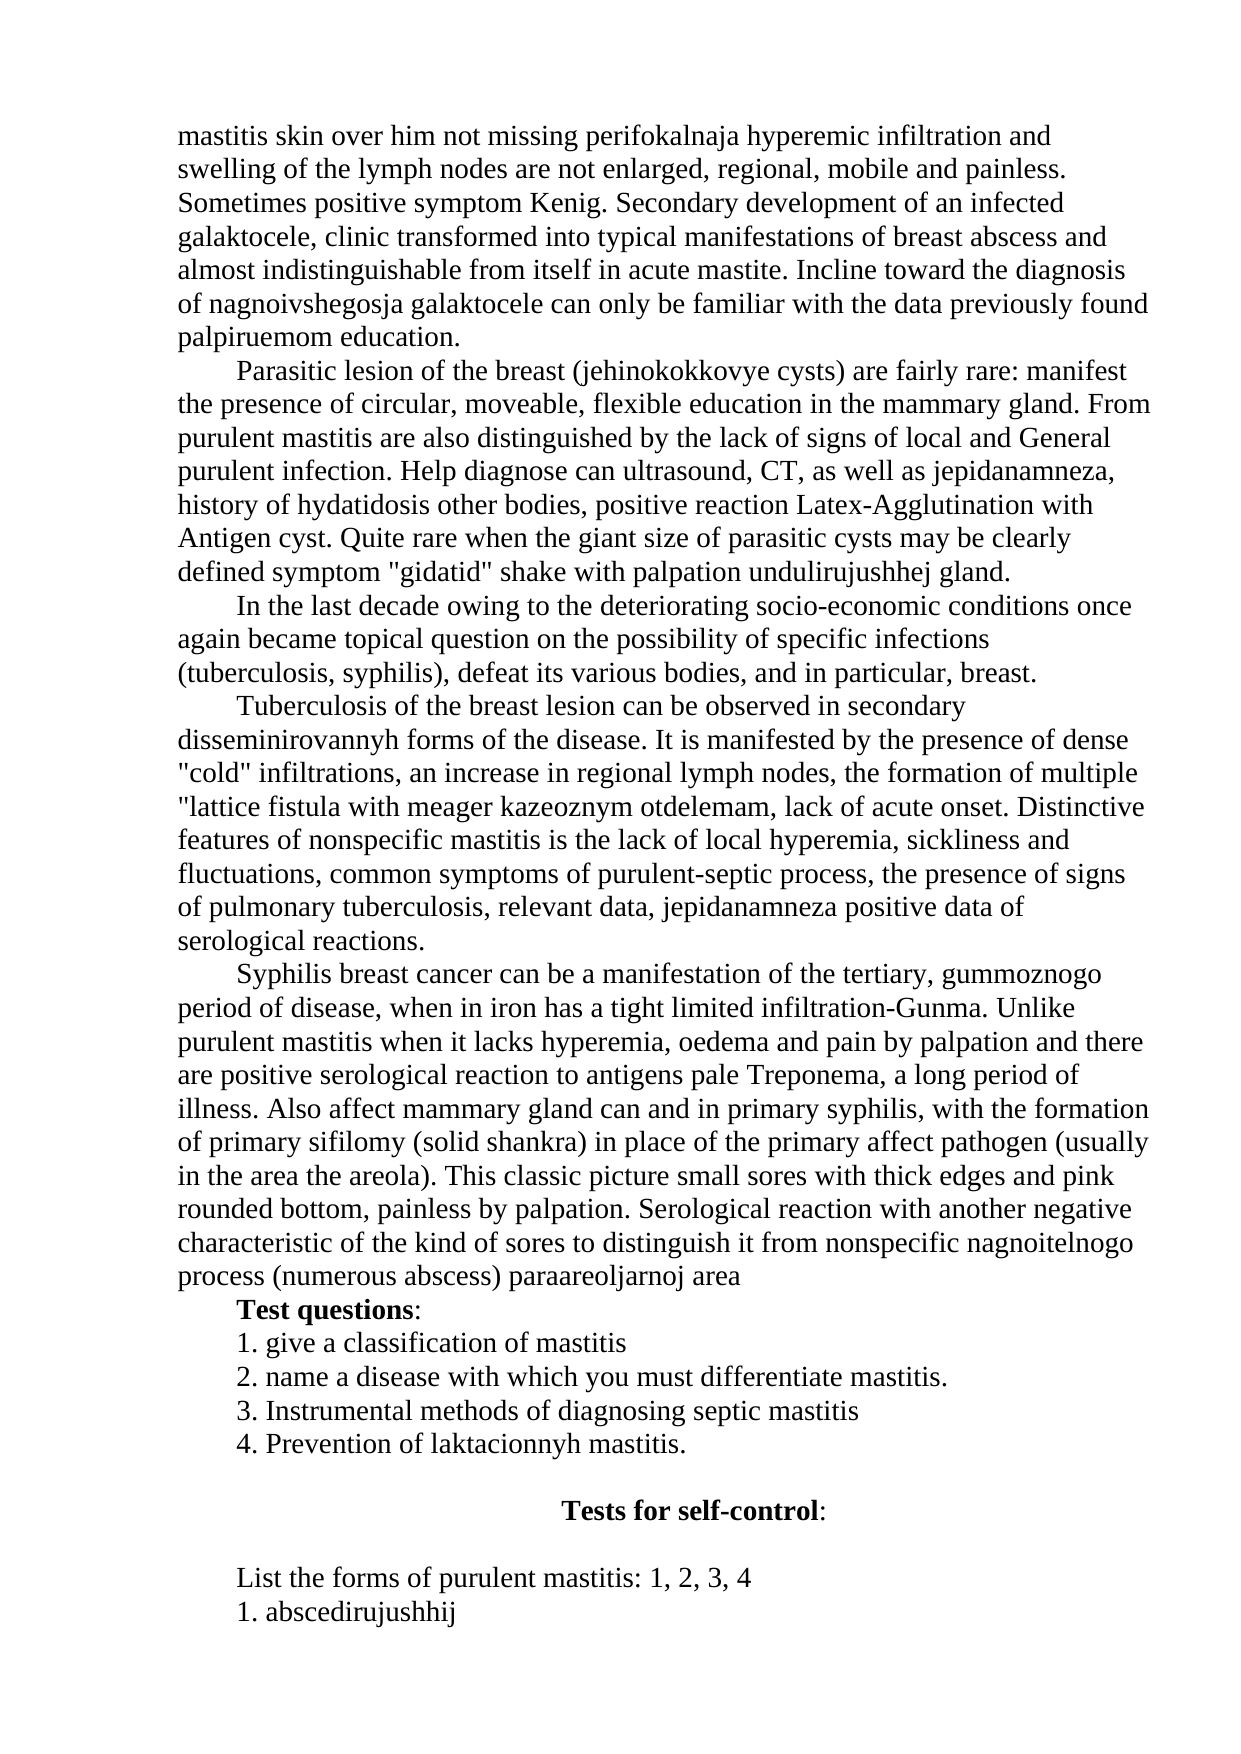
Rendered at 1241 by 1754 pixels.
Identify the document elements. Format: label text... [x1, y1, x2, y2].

text Tests for self-control: [177, 1493, 1152, 1527]
text 1. abscedirujushhij [177, 1594, 1152, 1627]
text Test questions: [177, 1292, 1152, 1326]
text In the last decade owing to the deteriorating socio-economic conditions once again became topical question on the possibility of specific infections (tuberculosis, syphilis), defeat its various bodies, and in particular, breast. [177, 588, 1152, 688]
text 2. name a disease with which you must differentiate mastitis. [177, 1359, 1152, 1393]
text 3. Instrumental methods of diagnosing septic mastitis [177, 1393, 1152, 1426]
text Parasitic lesion of the breast (jehinokokkovye cysts) are fairly rare: manifest the presence of circular, moveable, flexible education in the mammary gland. From purulent mastitis are also distinguished by the lack of signs of local and General purulent infection. Help diagnose can ultrasound, CT, as well as jepidanamneza, history of hydatidosis other bodies, positive reaction Latex-Agglutination with Antigen cyst. Quite rare when the giant size of parasitic cysts may be clearly defined symptom "gidatid" shake with palpation undulirujushhej gland. [177, 353, 1152, 588]
text Tuberculosis of the breast lesion can be observed in secondary disseminirovannyh forms of the disease. It is manifested by the presence of dense "cold" infiltrations, an increase in regional lymph nodes, the formation of multiple "lattice fistula with meager kazeoznym otdelemam, lack of acute onset. Distinctive features of nonspecific mastitis is the lack of local hyperemia, sickliness and fluctuations, common symptoms of purulent-septic process, the presence of signs of pulmonary tuberculosis, relevant data, jepidanamneza positive data of serological reactions. [177, 688, 1152, 957]
text 1. give a classification of mastitis [177, 1326, 1152, 1359]
text List the forms of purulent mastitis: 1, 2, 3, 4 [177, 1560, 1152, 1594]
text 4. Prevention of laktacionnyh mastitis. [177, 1426, 1152, 1460]
text Syphilis breast cancer can be a manifestation of the tertiary, gummoznogo period of disease, when in iron has a tight limited infiltration-Gunma. Unlike purulent mastitis when it lacks hyperemia, oedema and pain by palpation and there are positive serological reaction to antigens pale Treponema, a long period of illness. Also affect mammary gland can and in primary syphilis, with the formation of primary sifilomy (solid shankra) in place of the primary affect pathogen (usually in the area the areola). This classic picture small sores with thick edges and pink rounded bottom, painless by palpation. Serological reaction with another negative characteristic of the kind of sores to distinguish it from nonspecific nagnoitelnogo process (numerous abscess) paraareoljarnoj area [177, 957, 1152, 1292]
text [177, 118, 1152, 353]
